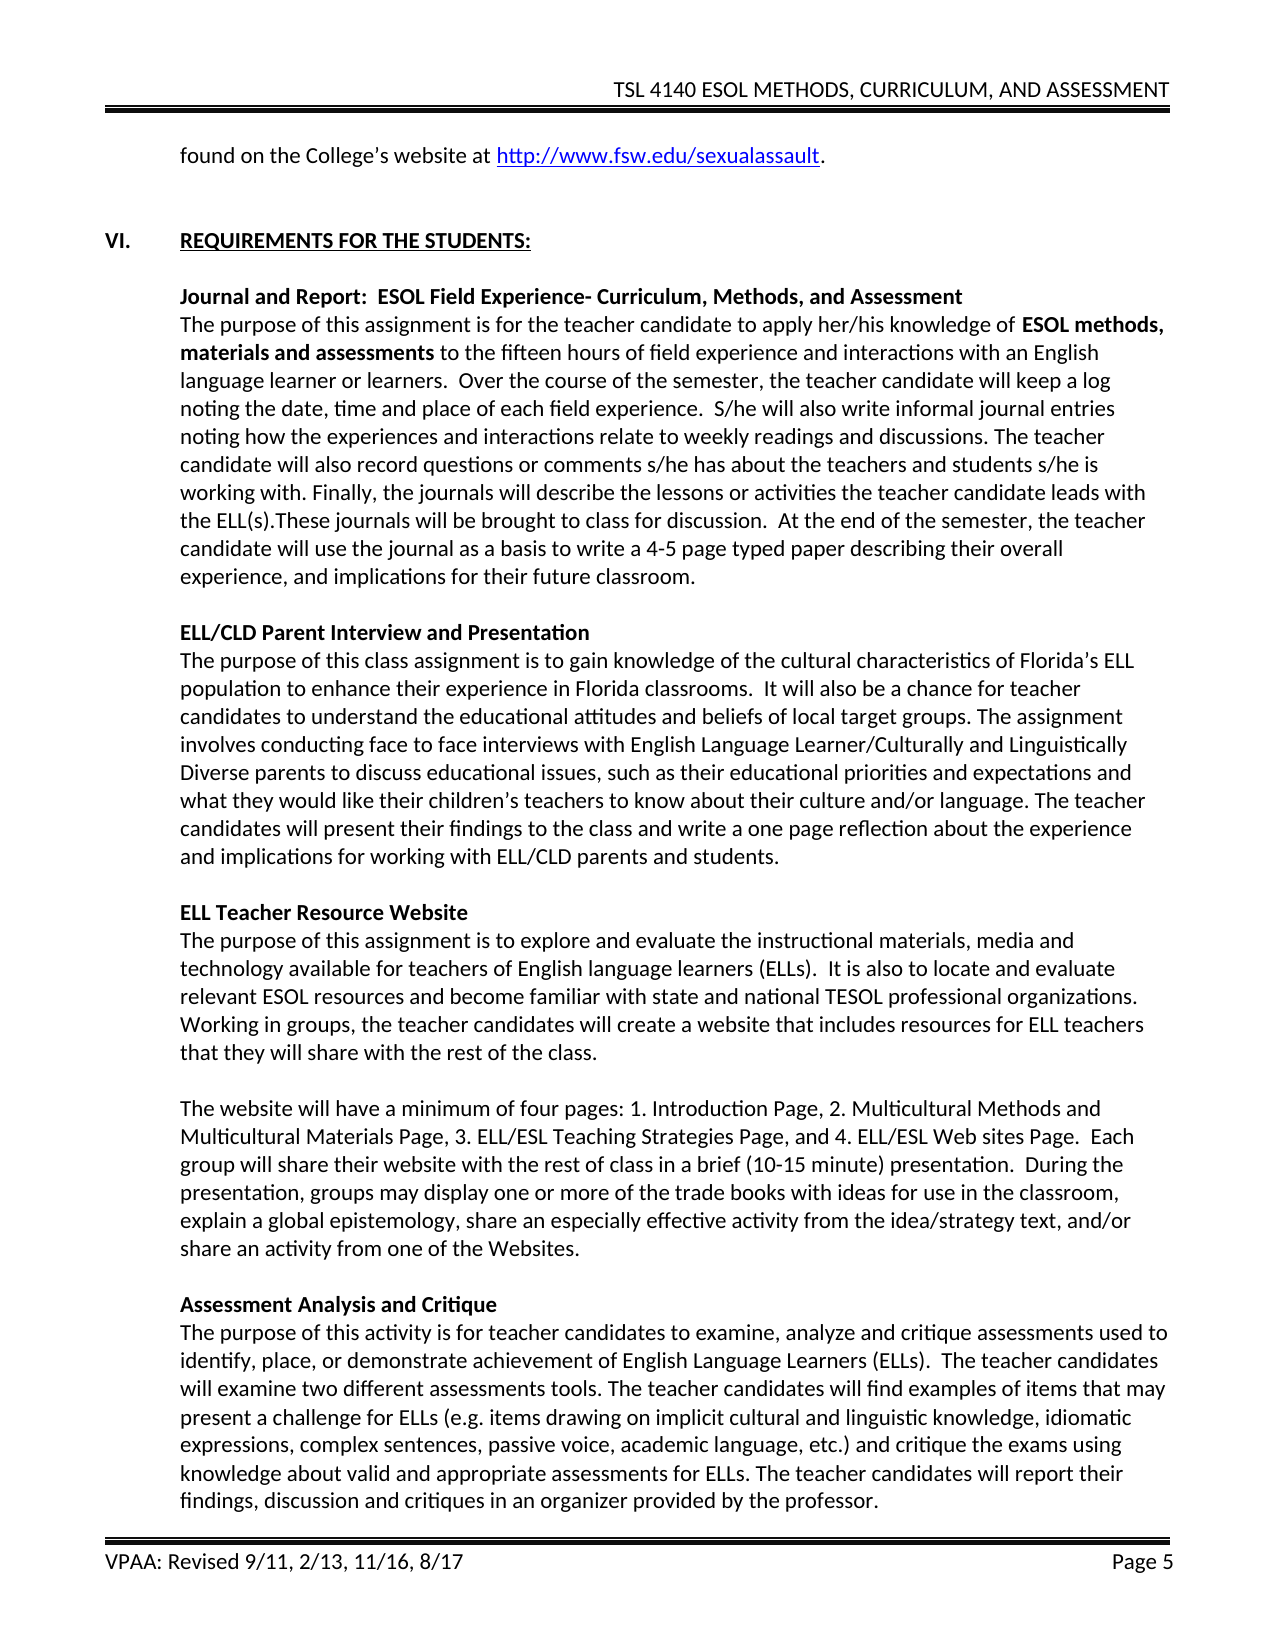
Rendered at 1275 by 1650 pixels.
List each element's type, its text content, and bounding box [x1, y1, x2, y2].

text The purpose of this class assignment is to gain knowledge of the cultural characteristics of Florida’s ELL population to enhance their experience in Florida classrooms. It will also be a chance for teacher candidates to understand the educational attitudes and beliefs of local target groups. The assignment involves conducting face to face interviews with English Language Learner/Culturally and Linguistically Diverse parents to discuss educational issues, such as their educational priorities and expectations and what they would like their children’s teachers to know about their culture and/or language. The teacher candidates will present their findings to the class and write a one page reflection about the experience and implications for working with ELL/CLD parents and students. [180, 646, 1170, 870]
text ELL/CLD Parent Interview and Presentation [180, 618, 1170, 646]
text The website will have a minimum of four pages: 1. Introduction Page, 2. Multicultural Methods and Multicultural Materials Page, 3. ELL/ESL Teaching Strategies Page, and 4. ELL/ESL Web sites Page. Each group will share their website with the rest of class in a brief (10-15 minute) presentation. During the presentation, groups may display one or more of the trade books with ideas for use in the classroom, explain a global epistemology, share an especially effective activity from the idea/strategy text, and/or share an activity from one of the Websites. [180, 1094, 1170, 1262]
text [180, 142, 1170, 170]
text The purpose of this activity is for teacher candidates to examine, analyze and critique assessments used to identify, place, or demonstrate achievement of English Language Learners (ELLs). The teacher candidates will examine two different assessments tools. The teacher candidates will find examples of items that may present a challenge for ELLs (e.g. items drawing on implicit cultural and linguistic knowledge, idiomatic expressions, complex sentences, passive voice, academic language, etc.) and critique the exams using knowledge about valid and appropriate assessments for ELLs. The teacher candidates will report their findings, discussion and critiques in an organizer provided by the professor. [180, 1318, 1170, 1515]
text The purpose of this assignment is to explore and evaluate the instructional materials, media and technology available for teachers of English language learners (ELLs). It is also to locate and evaluate relevant ESOL resources and become familiar with state and national TESOL professional organizations. Working in groups, the teacher candidates will create a website that includes resources for ELL teachers that they will share with the rest of the class. [180, 926, 1170, 1066]
text The purpose of this assignment is for the teacher candidate to apply her/his knowledge of ESOL methods, materials and assessments to the fifteen hours of field experience and interactions with an English language learner or learners. Over the course of the semester, the teacher candidate will keep a log noting the date, time and place of each field experience. S/he will also write informal journal entries noting how the experiences and interactions relate to weekly readings and discussions. The teacher candidate will also record questions or comments s/he has about the teachers and students s/he is working with. Finally, the journals will describe the lessons or activities the teacher candidate leads with the ELL(s).These journals will be brought to class for discussion. At the end of the semester, the teacher candidate will use the journal as a basis to write a 4-5 page typed paper describing their overall experience, and implications for their future classroom. [180, 310, 1170, 590]
list REQUIREMENTS FOR THE STUDENTS: [105, 226, 1170, 254]
text Journal and Report: ESOL Field Experience- Curriculum, Methods, and Assessment [180, 282, 1170, 310]
text ELL Teacher Resource Website [180, 898, 1170, 926]
text Assessment Analysis and Critique [180, 1291, 1170, 1318]
